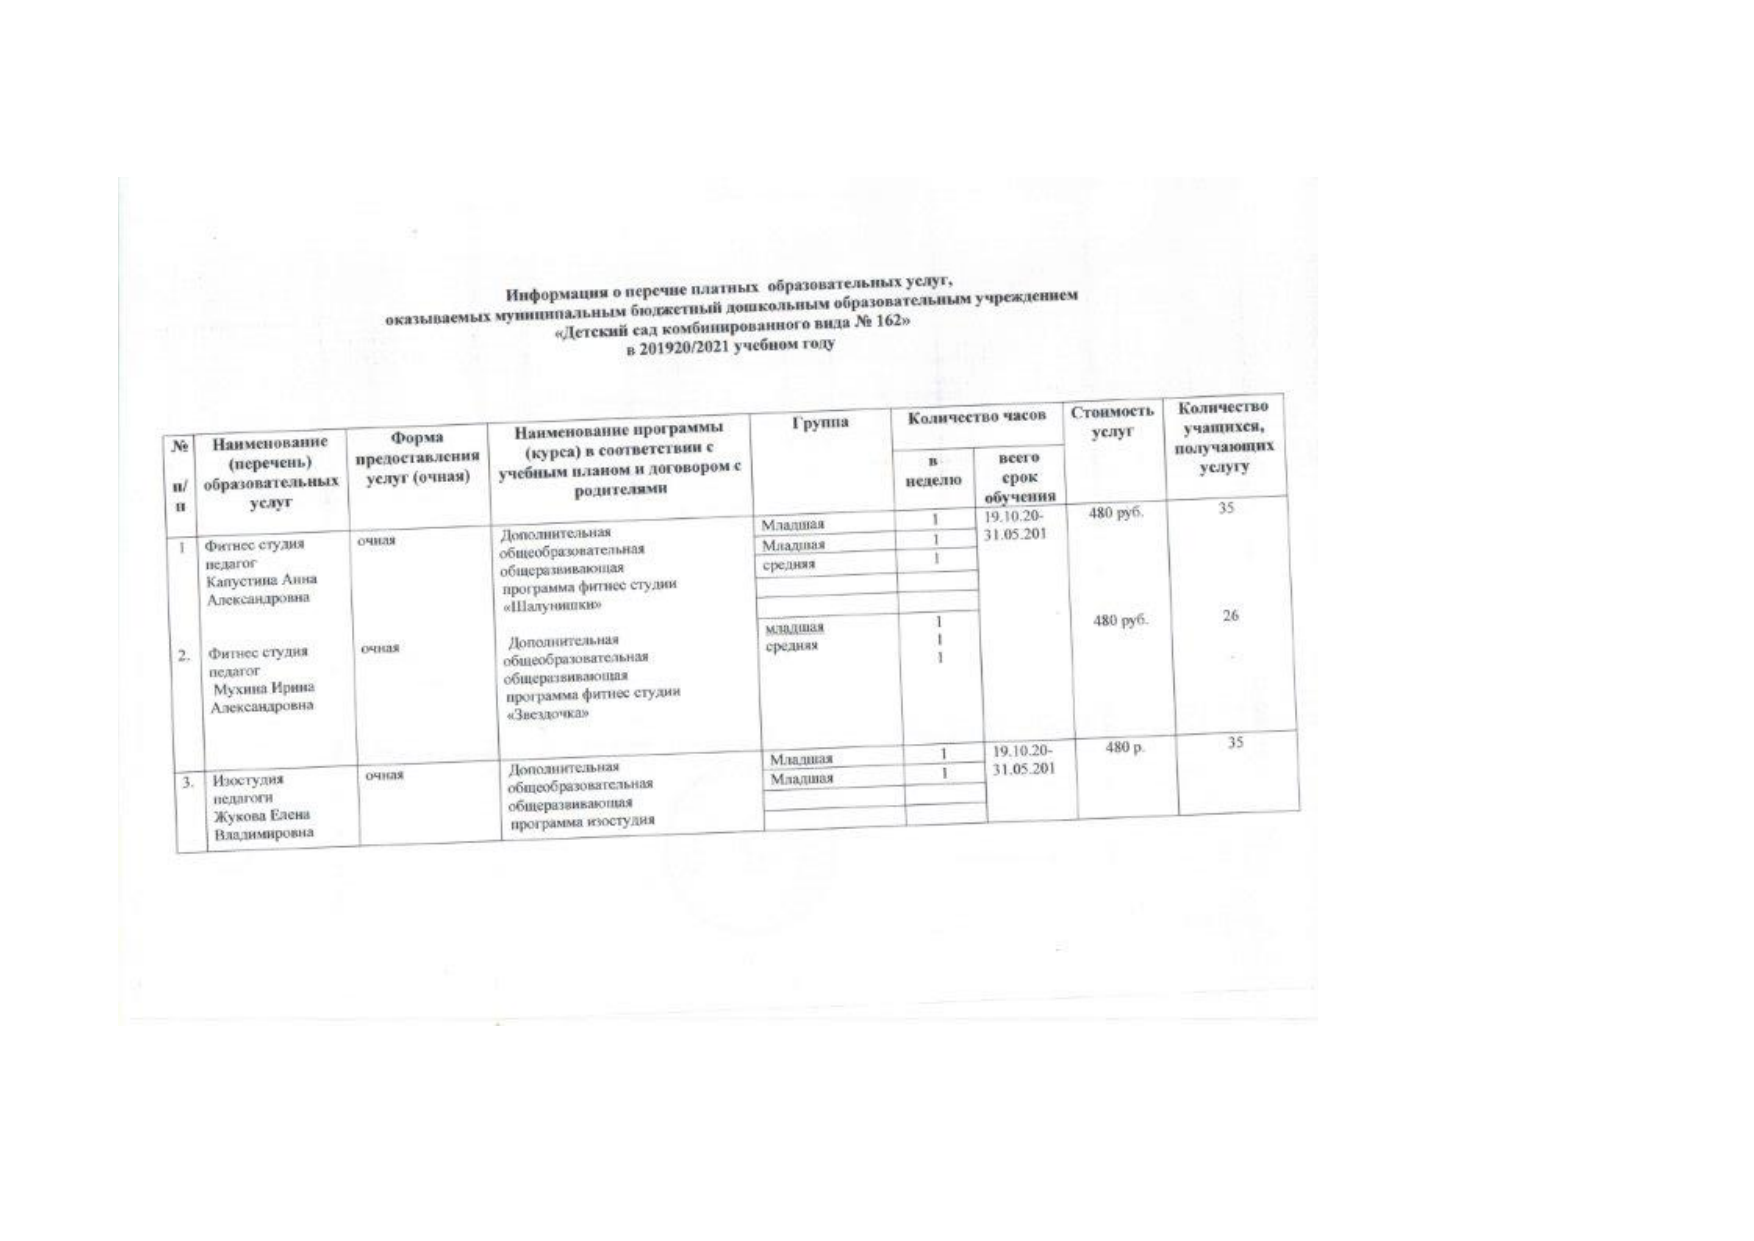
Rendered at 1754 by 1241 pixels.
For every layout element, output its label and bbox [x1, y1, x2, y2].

picture [118, 177, 1319, 1026]
